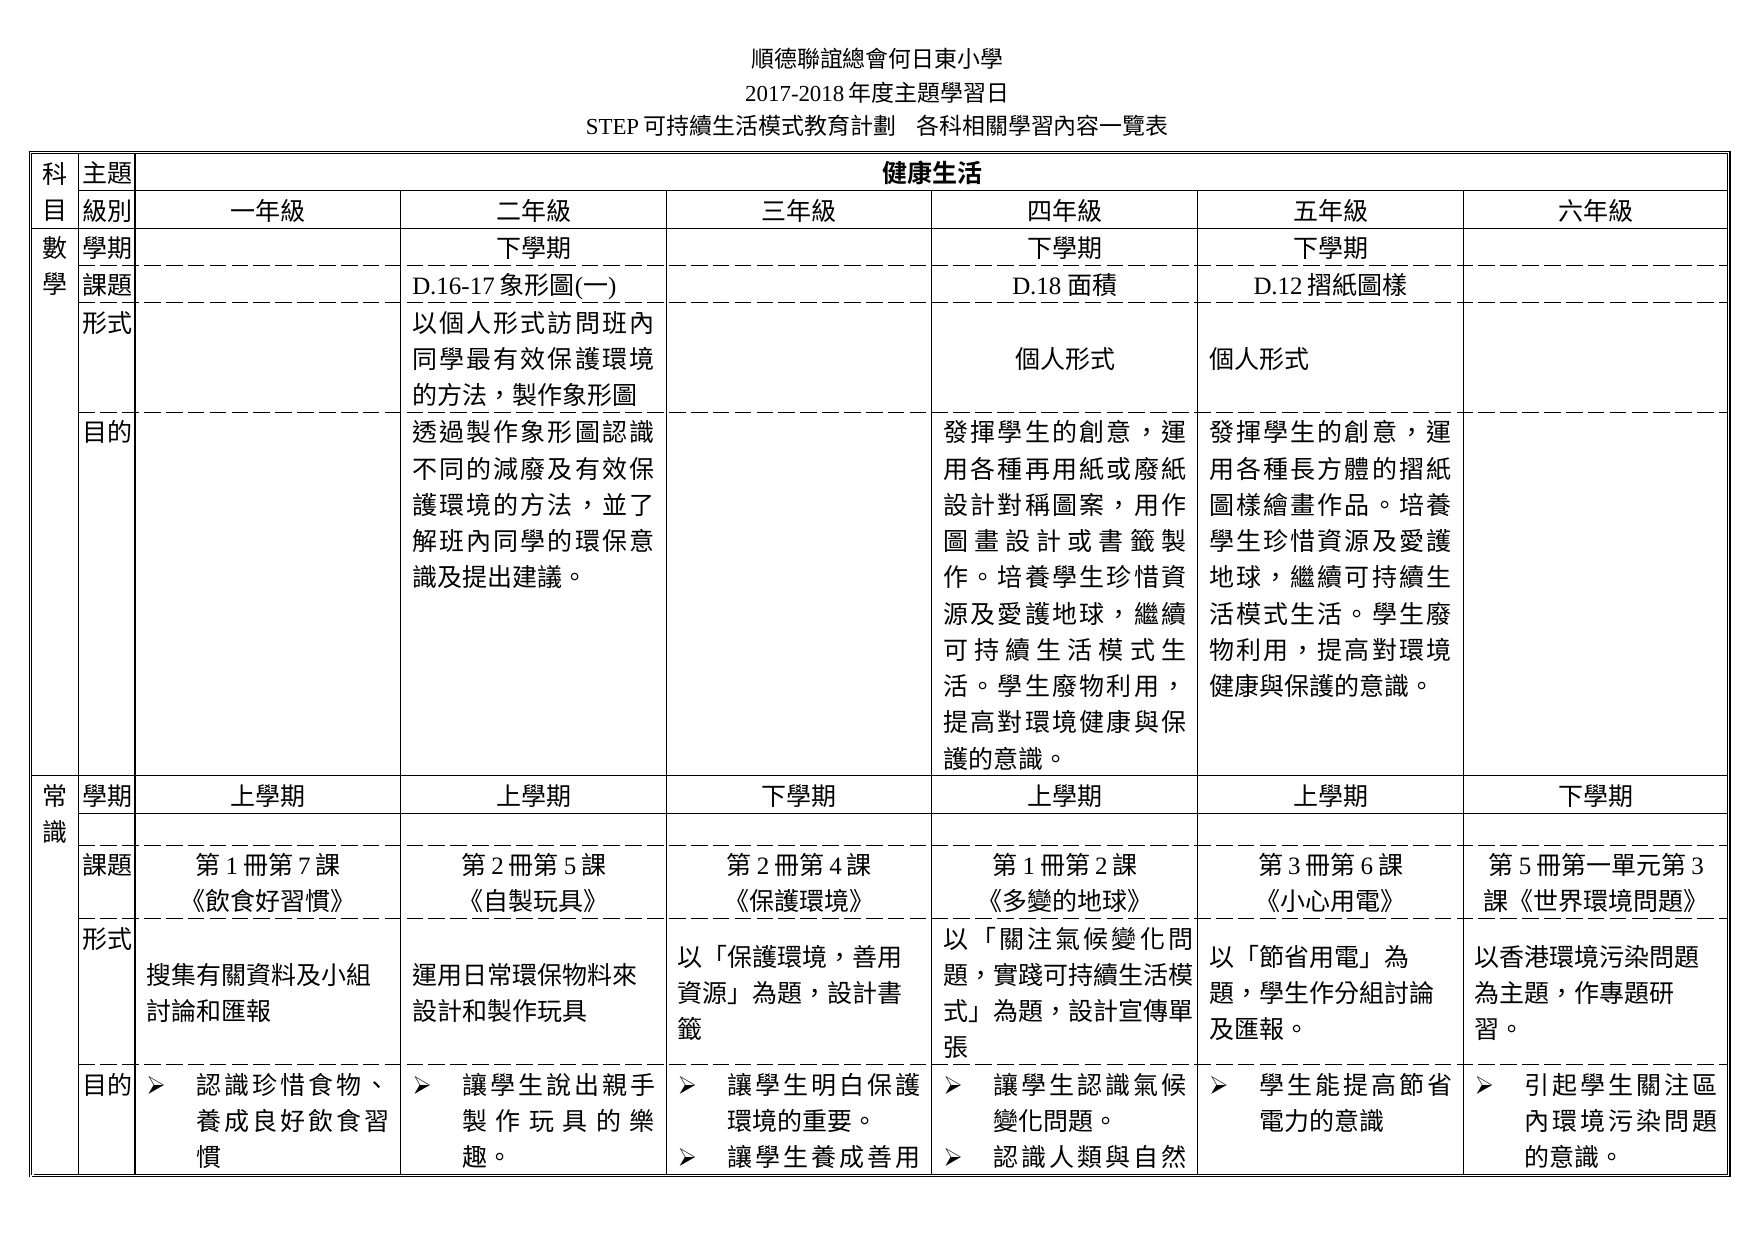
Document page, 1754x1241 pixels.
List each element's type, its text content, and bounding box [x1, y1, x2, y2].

table_cell [667, 265, 931, 302]
table_cell [136, 412, 400, 775]
table_cell D.16-17象形圖(一) [401, 265, 666, 302]
table_cell 形式 [79, 302, 134, 412]
table_cell 第2冊第5課 《自製玩具》 [401, 845, 666, 918]
table_cell 級別 [79, 191, 134, 227]
table_cell 發揮學生的創意，運用各種再用紙或廢紙設計對稱圖案，用作圖畫設計或書籤製作。培養學生珍惜資源及愛護地球，繼續可持續生活模式生活。學生廢物利用，提高對環境健康與保護的意識。 [932, 412, 1197, 775]
table_cell 以香港環境污染問題為主題，作專題研習。 [1464, 918, 1727, 1064]
table_cell [136, 265, 400, 302]
table_cell 四年級 [932, 191, 1197, 227]
table_cell 透過製作象形圖認識不同的減廢及有效保護環境的方法，並了解班內同學的環保意識及提出建議。 [401, 412, 666, 775]
table_cell [1464, 302, 1727, 412]
table_cell 下學期 [1198, 229, 1463, 265]
table_cell 學期 [79, 776, 134, 813]
table_cell 發揮學生的創意，運用各種長方體的摺紙圖樣繪畫作品。培養學生珍惜資源及愛護地球，繼續可持續生活模式生活。學生廢物利用，提高對環境健康與保護的意識。 [1198, 412, 1463, 775]
table_cell 下學期 [932, 229, 1197, 265]
table_cell [667, 814, 931, 844]
table_cell 學期 [79, 229, 134, 265]
table_cell [932, 814, 1197, 844]
table_cell [1198, 814, 1463, 844]
table_cell D.18 面積 [932, 265, 1197, 302]
table_cell 以「保護環境，善用資源」為題，設計書籤 [667, 918, 931, 1064]
table_header 科目 [32, 154, 78, 227]
table_cell 搜集有關資料及小組討論和匯報 [136, 918, 400, 1064]
table_cell 學生能提高節省電力的意識 [1198, 1064, 1463, 1174]
table_cell 一年級 [136, 191, 400, 227]
table_cell 上學期 [401, 776, 666, 813]
table_cell 六年級 [1464, 191, 1727, 227]
table_cell 目的 [79, 1064, 134, 1174]
table_cell 數學 [32, 229, 78, 775]
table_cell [667, 1064, 931, 1174]
table_cell 個人形式 [932, 302, 1197, 412]
table_cell 第1冊第2課 《多變的地球》 [932, 845, 1197, 918]
table_cell 個人形式 [1198, 302, 1463, 412]
table_cell [1464, 412, 1727, 775]
table_cell 第5冊第一單元第3課《世界環境問題》 [1464, 845, 1727, 918]
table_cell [401, 1064, 666, 1174]
table_cell 上學期 [1198, 776, 1463, 813]
table_cell 五年級 [1198, 191, 1463, 227]
table_cell 上學期 [136, 776, 400, 813]
table_cell 以個人形式訪問班內同學最有效保護環境的方法，製作象形圖 [401, 302, 666, 412]
table_cell 引起學生關注區內環境污染問題的意識。 [1464, 1064, 1727, 1174]
table_cell [136, 814, 400, 844]
table_cell [1464, 229, 1727, 265]
table_cell D.12摺紙圖樣 [1198, 265, 1463, 302]
table_cell [401, 814, 666, 844]
table_cell 下學期 [667, 776, 931, 813]
table_cell [79, 814, 134, 844]
table_cell [136, 229, 400, 265]
table_header 健康生活 [136, 154, 1727, 190]
table_cell [667, 229, 931, 265]
table_cell 運用日常環保物料來設計和製作玩具 [401, 918, 666, 1064]
table_cell [1464, 814, 1727, 844]
table_cell 二年級 [401, 191, 666, 227]
table_cell [667, 412, 931, 775]
table_cell 三年級 [667, 191, 931, 227]
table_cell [136, 1064, 400, 1174]
table_cell 以「關注氣候變化問題，實踐可持續生活模式」為題，設計宣傳單張 [932, 918, 1197, 1064]
table_cell 課題 [79, 265, 134, 302]
table_cell 第2冊第4課 《保護環境》 [667, 845, 931, 918]
table_cell 以「節省用電」為題，學生作分組討論及匯報。 [1198, 918, 1463, 1064]
table_cell [136, 302, 400, 412]
table_cell 上學期 [932, 776, 1197, 813]
table_cell 下學期 [401, 229, 666, 265]
table_header 主題 [79, 154, 134, 190]
table_cell 常識 [32, 776, 78, 1174]
table_cell 課題 [79, 845, 134, 918]
table_cell 形式 [79, 918, 134, 1064]
table_cell 目的 [79, 412, 134, 775]
table_cell 第3冊第6課 《小心用電》 [1198, 845, 1463, 918]
table_cell 第1冊第7課 《飲食好習慣》 [136, 845, 400, 918]
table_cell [932, 1064, 1197, 1174]
table_cell [1464, 265, 1727, 302]
table_cell 下學期 [1464, 776, 1727, 813]
table_cell [667, 302, 931, 412]
